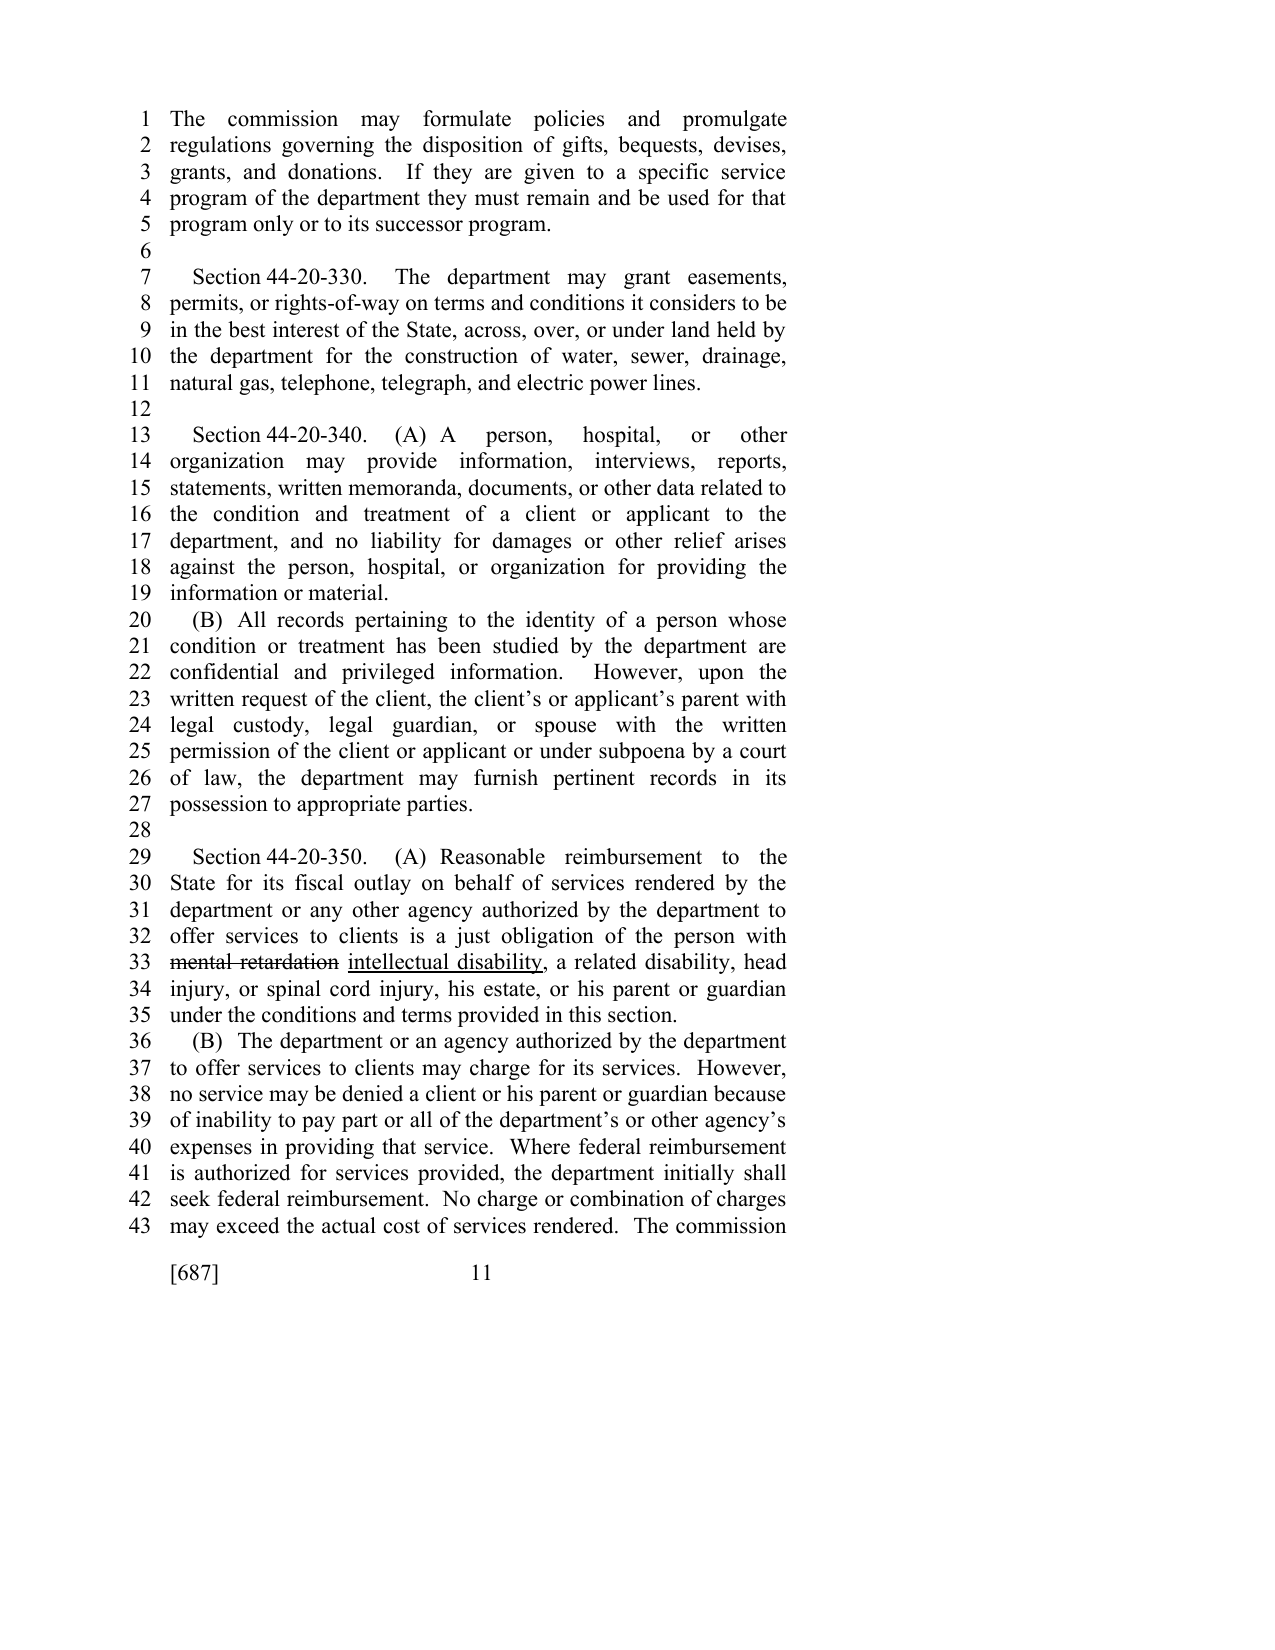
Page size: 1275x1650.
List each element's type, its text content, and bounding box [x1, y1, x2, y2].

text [169, 105, 787, 237]
text Section 44-20-340. (A) A person, hospital, or other organization may provide information, interviews, reports, statements, written memoranda, documents, or other data related to the condition and treatment of a client or applicant to the department, and no liability for damages or other relief arises against the person, hospital, or organization for providing the information or material. [169, 421, 787, 606]
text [169, 1027, 787, 1238]
text (B) All records pertaining to the identity of a person whose condition or treatment has been studied by the department are confidential and privileged information. However, upon the written request of the client, the client’s or applicant’s parent with legal custody, legal guardian, or spouse with the written permission of the client or applicant or under subpoena by a court of law, the department may furnish pertinent records in its possession to appropriate parties. [169, 606, 787, 817]
text Section 44-20-330. The department may grant easements, permits, or rights-of-way on terms and conditions it considers to be in the best interest of the State, across, over, or under land held by the department for the construction of water, sewer, drainage, natural gas, telephone, telegraph, and electric power lines. [169, 263, 787, 395]
text Section 44-20-350. (A) Reasonable reimbursement to the State for its fiscal outlay on behalf of services rendered by the department or any other agency authorized by the department to offer services to clients is a just obligation of the person with mental retardation intellectual disability, a related disability, head injury, or spinal cord injury, his estate, or his parent or guardian under the conditions and terms provided in this section. [169, 843, 787, 1027]
